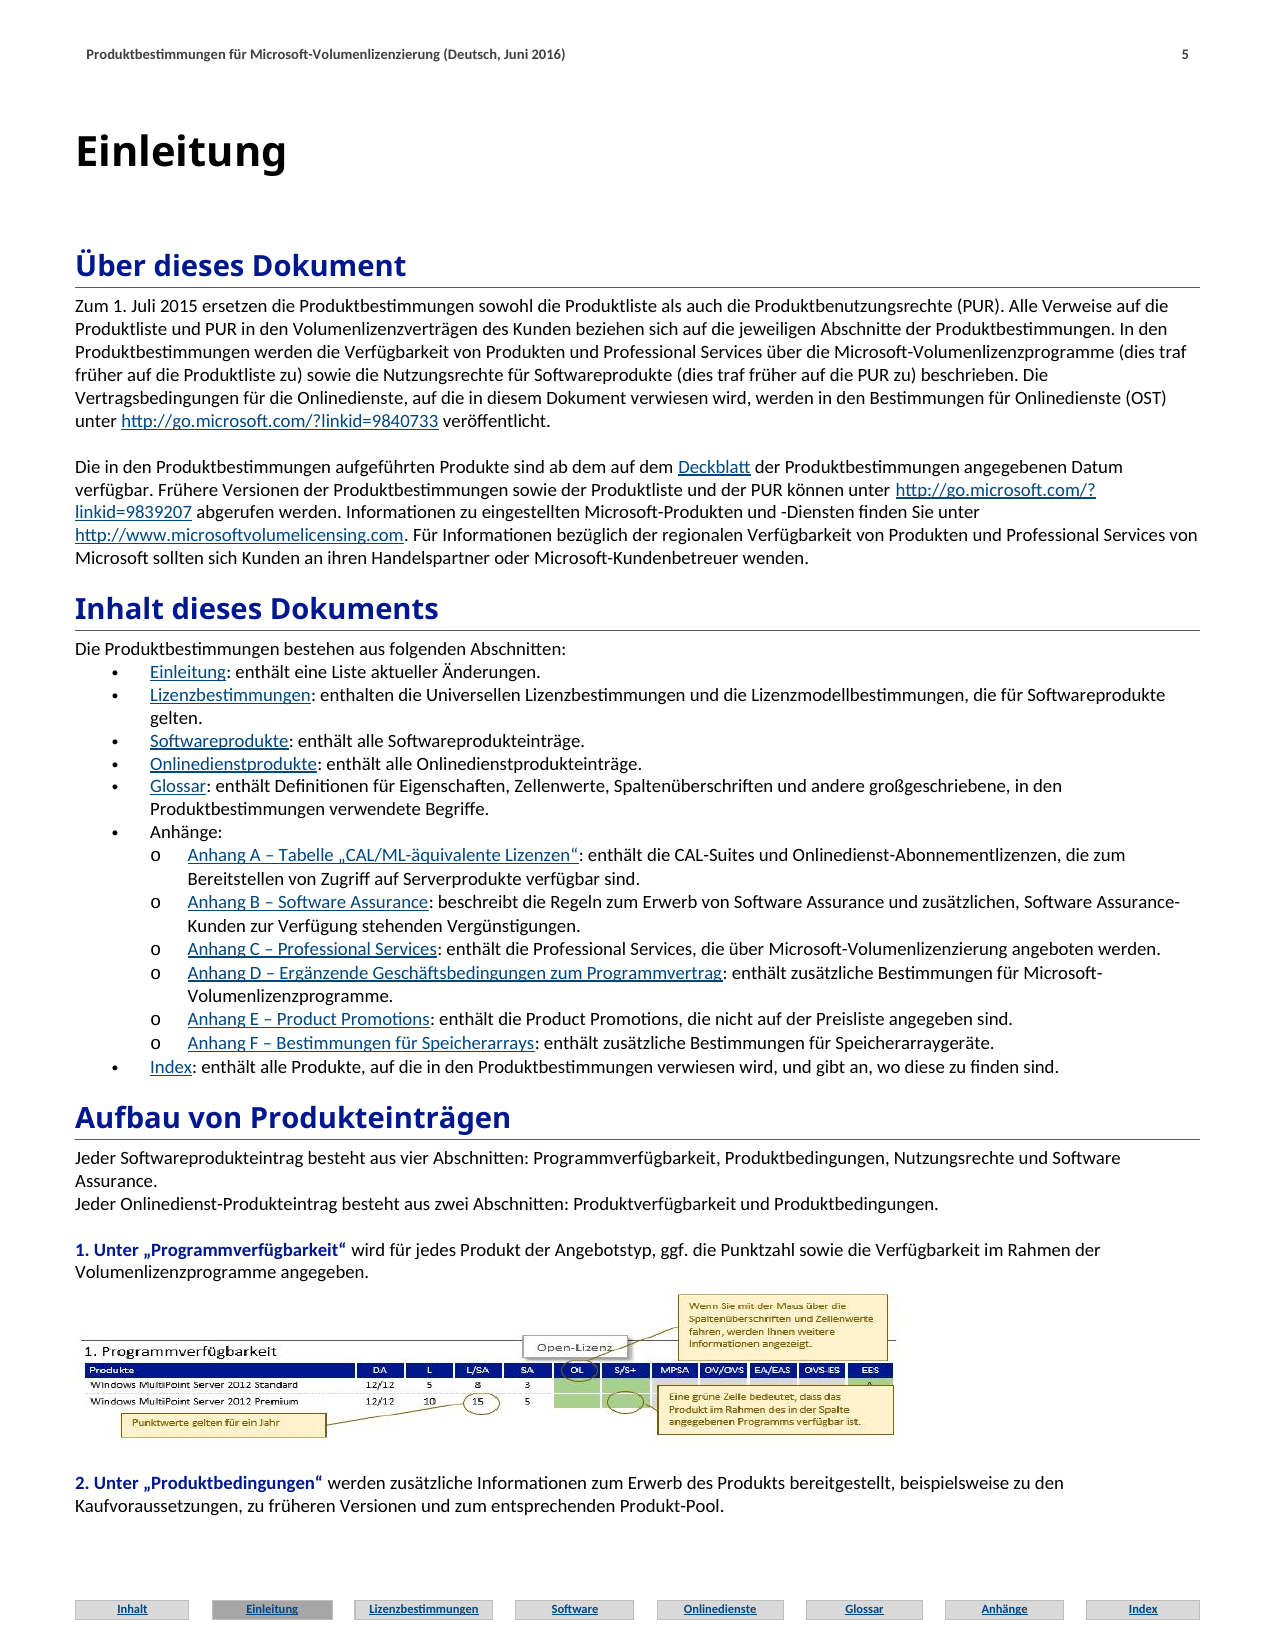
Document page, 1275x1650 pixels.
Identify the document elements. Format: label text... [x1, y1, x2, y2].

list Jeder Softwareprodukteintrag besteht aus vier Abschnitten: Programmverfügbarkeit, Produktbedingungen, Nutzungsrechte und Software Assurance. [75, 1146, 1200, 1192]
list 2. Unter „Produktbedingungen“ werden zusätzliche Informationen zum Erwerb des Produkts bereitgestellt, beispielsweise zu den Kaufvoraussetzungen, zu früheren Versionen und zum entsprechenden Produkt-Pool. [75, 1471, 1200, 1517]
list Anhang D – Ergänzende Geschäftsbedingungen zum Programmvertrag: enthält zusätzliche Bestimmungen für Microsoft-Volumenlizenzprogramme. [150, 961, 1200, 1008]
list Zum 1. Juli 2015 ersetzen die Produktbestimmungen sowohl die Produktliste als auch die Produktbenutzungsrechte (PUR). Alle Verweise auf die Produktliste und PUR in den Volumenlizenzverträgen des Kunden beziehen sich auf die jeweiligen Abschnitte der Produktbestimmungen. In den Produktbestimmungen werden die Verfügbarkeit von Produkten und Professional Services über die Microsoft-Volumenlizenzprogramme (dies traf früher auf die Produktliste zu) sowie die Nutzungsrechte für Softwareprodukte (dies traf früher auf die PUR zu) beschrieben. Die Vertragsbedingungen für die Onlinedienste, auf die in diesem Dokument verwiesen wird, werden in den Bestimmungen für Onlinedienste (OST) unter http://go.microsoft.com/?linkid=9840733 veröffentlicht. [75, 294, 1200, 432]
list Index: enthält alle Produkte, auf die in den Produktbestimmungen verwiesen wird, und gibt an, wo diese zu finden sind. [112, 1055, 1200, 1078]
list Softwareprodukte: enthält alle Softwareprodukteinträge. [112, 729, 1200, 752]
subtitle Über dieses Dokument [75, 245, 1200, 287]
list Anhang E – Product Promotions: enthält die Product Promotions, die nicht auf der Preisliste angegeben sind. [150, 1008, 1200, 1031]
list Jeder Onlinedienst-Produkteintrag besteht aus zwei Abschnitten: Produktverfügbarkeit und Produktbedingungen. [75, 1192, 1200, 1215]
list Glossar: enthält Definitionen für Eigenschaften, Zellenwerte, Spaltenüberschriften und andere großgeschriebene, in den Produktbestimmungen verwendete Begriffe. [112, 775, 1200, 821]
list Anhänge: [112, 821, 1200, 843]
list Einleitung: enthält eine Liste aktueller Änderungen. [112, 660, 1200, 683]
list Anhang A – Tabelle „CAL/ML-äquivalente Lizenzen“: enthält die CAL-Suites und Onlinedienst-Abonnementlizenzen, die zum Bereitstellen von Zugriff auf Serverprodukte verfügbar sind. [150, 843, 1200, 890]
list 1. Unter „Programmverfügbarkeit“ wird für jedes Produkt der Angebotstyp, ggf. die Punktzahl sowie die Verfügbarkeit im Rahmen der Volumenlizenzprogramme angegeben. [75, 1238, 1200, 1283]
list Anhang F – Bestimmungen für Speicherarrays: enthält zusätzliche Bestimmungen für Speicherarraygeräte. [150, 1031, 1200, 1055]
subtitle Inhalt dieses Dokuments [75, 588, 1200, 630]
list Lizenzbestimmungen: enthalten die Universellen Lizenzbestimmungen und die Lizenzmodellbestimmungen, die für Softwareprodukte gelten. [112, 683, 1200, 729]
picture [75, 1283, 901, 1449]
list Onlinedienstprodukte: enthält alle Onlinedienstprodukteinträge. [112, 752, 1200, 775]
list Die in den Produktbestimmungen aufgeführten Produkte sind ab dem auf dem Deckblatt der Produktbestimmungen angegebenen Datum verfügbar. Frühere Versionen der Produktbestimmungen sowie der Produktliste und der PUR können unter http://go.microsoft.com/?linkid=9839207 abgerufen werden. Informationen zu eingestellten Microsoft-Produkten und -Diensten finden Sie unter http://www.microsoftvolumelicensing.com. Für Informationen bezüglich der regionalen Verfügbarkeit von Produkten und Professional Services von Microsoft sollten sich Kunden an ihren Handelspartner oder Microsoft-Kundenbetreuer wenden. [75, 455, 1200, 569]
subtitle Einleitung [75, 122, 1200, 179]
subtitle Aufbau von Produkteinträgen [75, 1097, 1200, 1139]
list Die Produktbestimmungen bestehen aus folgenden Abschnitten: [75, 637, 1200, 660]
list Anhang B – Software Assurance: beschreibt die Regeln zum Erwerb von Software Assurance und zusätzlichen, Software Assurance-Kunden zur Verfügung stehenden Vergünstigungen. [150, 890, 1200, 937]
list Anhang C – Professional Services: enthält die Professional Services, die über Microsoft-Volumenlizenzierung angeboten werden. [150, 937, 1200, 961]
